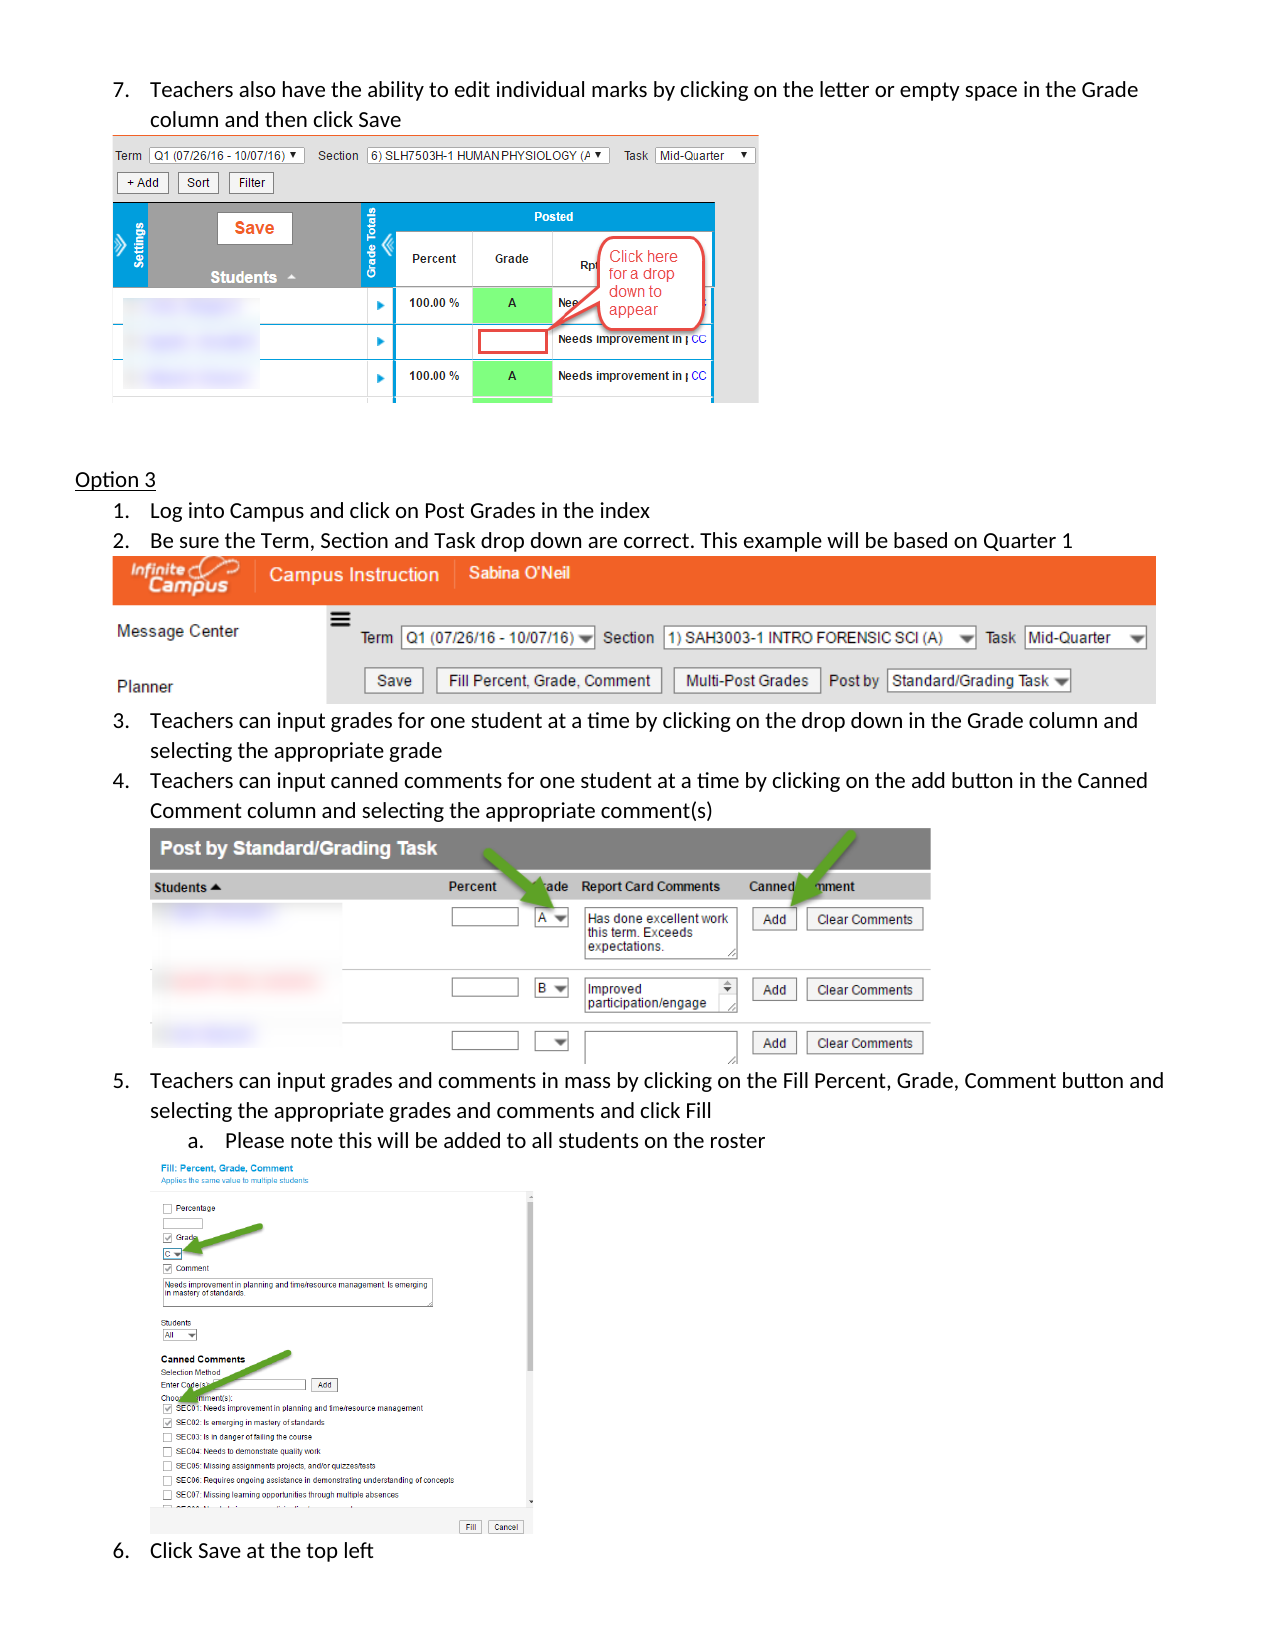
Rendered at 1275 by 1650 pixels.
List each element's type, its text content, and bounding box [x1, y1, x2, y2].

list Teachers can input canned comments for one student at a time by clicking on the add button in the Canned Comment column and selecting the appropriate comment(s) [112, 766, 1200, 824]
picture [368, 246, 375, 253]
list Click Save at the top left [112, 1536, 1200, 1564]
list Teachers can input grades and comments in mass by clicking on the Fill Percent, Grade, Comment button and selecting the appropriate grades and comments and click Fill [112, 1066, 1200, 1124]
picture [150, 826, 931, 1064]
list Be sure the Term, Section and Task drop down are correct. This example will be based on Quarter 1 [112, 526, 1200, 554]
picture [137, 224, 145, 234]
picture [115, 235, 126, 256]
picture [397, 232, 711, 358]
picture [112, 135, 759, 403]
list Teachers can input grades for one student at a time by clicking on the drop down in the Grade column and selecting the appropriate grade [112, 706, 1200, 764]
text Option 3 [75, 466, 1200, 494]
picture [112, 556, 1156, 704]
list Please note this will be added to all students on the roster [187, 1126, 1200, 1154]
list Teachers also have the ability to edit individual marks by clicking on the letter or empty space in the Grade column and then click Save [112, 75, 1200, 133]
picture [383, 234, 393, 256]
picture [150, 1156, 534, 1534]
picture [397, 361, 710, 403]
list Log into Campus and click on Post Grades in the index [112, 496, 1200, 524]
